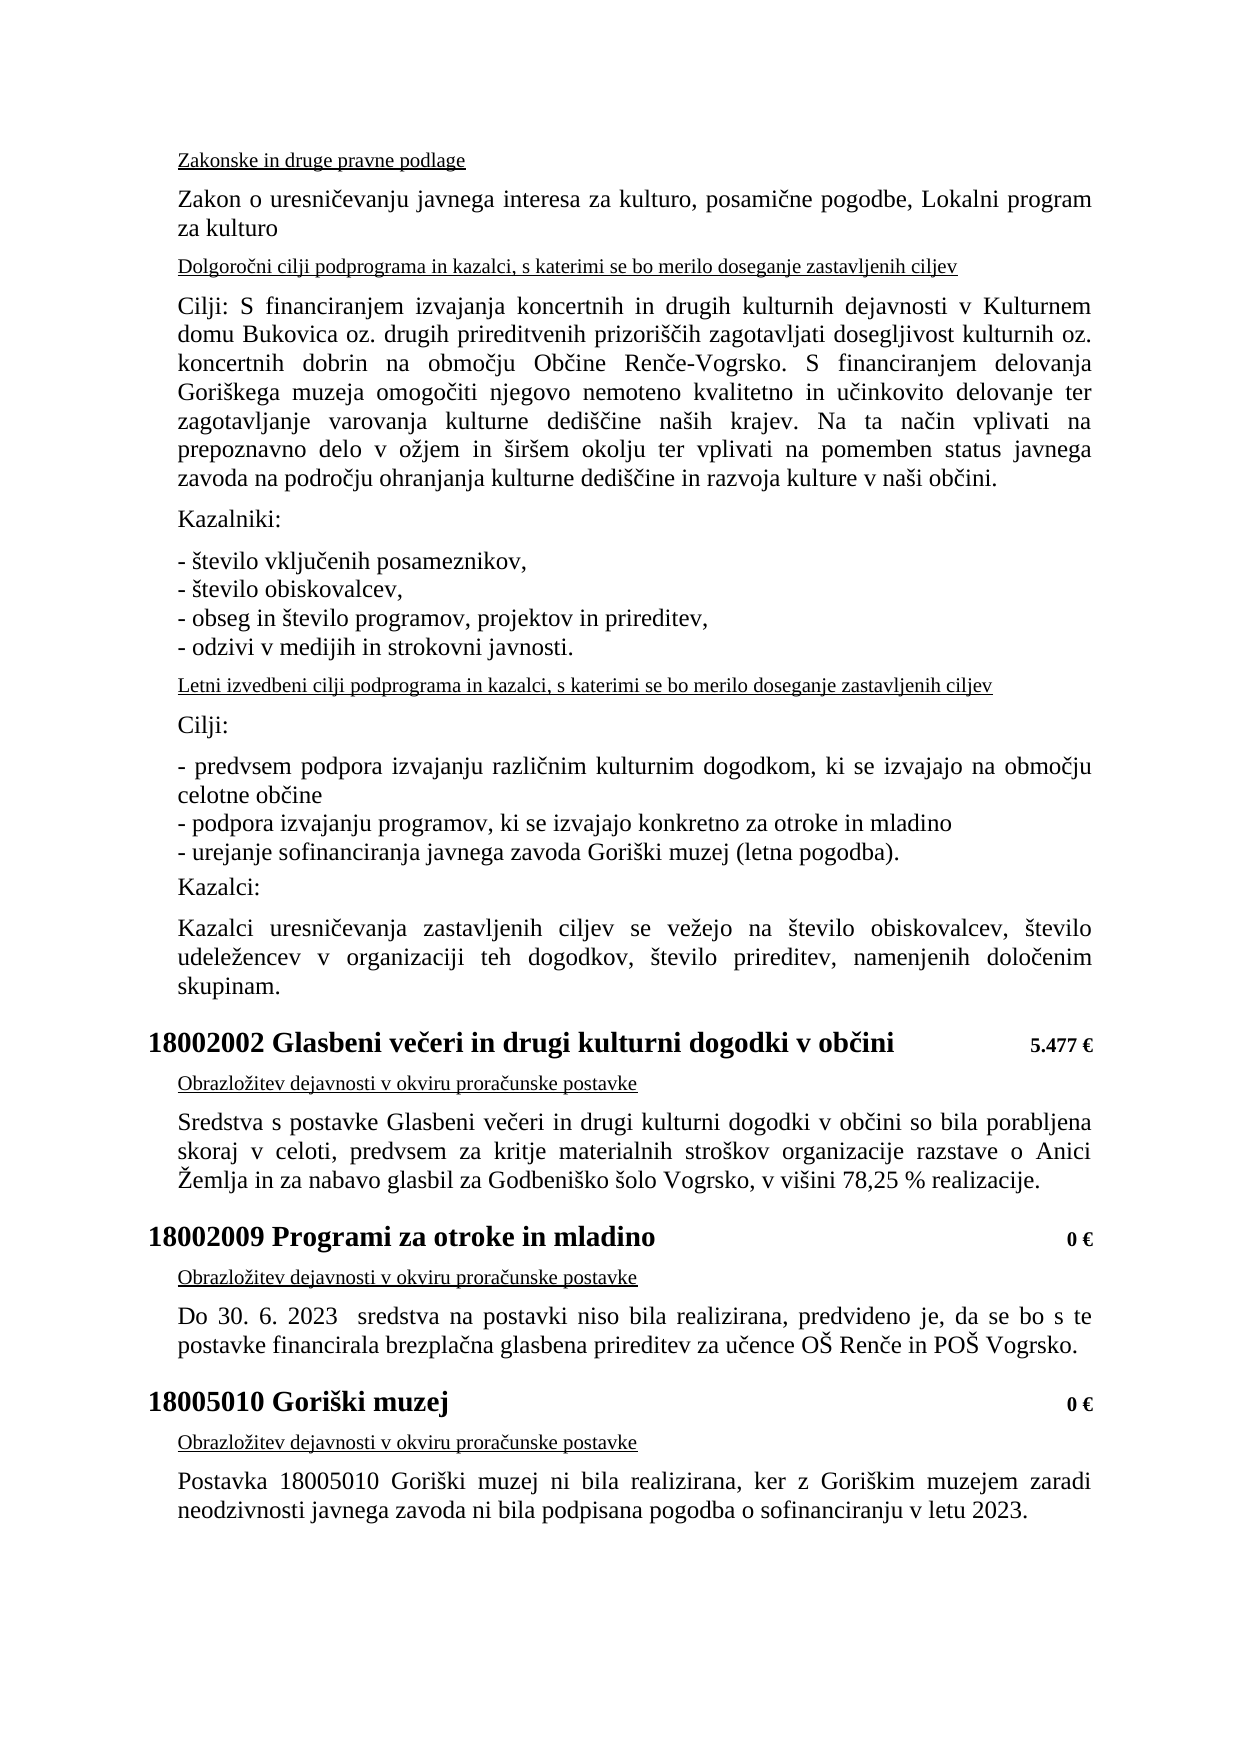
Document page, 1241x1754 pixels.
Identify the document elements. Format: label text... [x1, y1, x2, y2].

subtitle Letni izvedbeni cilji podprograma in kazalci, s katerimi se bo merilo doseganje zastavljenih ciljev [177, 673, 1093, 697]
text - število vključenih posameznikov, [177, 546, 1093, 574]
text - predvsem podpora izvajanju različnim kulturnim dogodkom, ki se izvajajo na območju celotne občine [177, 751, 1093, 808]
text Cilji: [177, 710, 1093, 738]
subtitle Zakonske in druge pravne podlage [177, 148, 1093, 172]
text Zakon o uresničevanju javnega interesa za kulturo, posamične pogodbe, Lokalni program za kulturo [177, 184, 1093, 242]
text - število obiskovalcev, [177, 574, 1093, 603]
subtitle 18002002 Glasbeni večeri in drugi kulturni dogodki v občini 5.477 € [148, 1025, 1093, 1058]
text - odzivi v medijih in strokovni javnosti. [177, 632, 1093, 661]
subtitle Obrazložitev dejavnosti v okviru proračunske postavke [177, 1265, 1093, 1289]
text - urejanje sofinanciranja javnega zavoda Goriški muzej (letna pogodba). [177, 837, 1093, 866]
subtitle Dolgoročni cilji podprograma in kazalci, s katerimi se bo merilo doseganje zastavljenih ciljev [177, 254, 1093, 278]
text Kazalniki: [177, 504, 1093, 533]
text Postavka 18005010 Goriški muzej ni bila realizirana, ker z Goriškim muzejem zaradi neodzivnosti javnega zavoda ni bila podpisana pogodba o sofinanciranju v letu 2023. [177, 1466, 1093, 1524]
text Cilji: S financiranjem izvajanja koncertnih in drugih kulturnih dejavnosti v Kulturnem domu Bukovica oz. drugih prireditvenih prizoriščih zagotavljati dosegljivost kulturnih oz. koncertnih dobrin na območju Občine Renče-Vogrsko. S financiranjem delovanja Goriškega muzeja omogočiti njegovo nemoteno kvalitetno in učinkovito delovanje ter zagotavljanje varovanja kulturne dediščine naših krajev. Na ta način vplivati na prepoznavno delo v ožjem in širšem okolju ter vplivati na pomemben status javnega zavoda na področju ohranjanja kulturne dediščine in razvoja kulture v naši občini. [177, 291, 1093, 492]
subtitle 18005010 Goriški muzej 0 € [148, 1384, 1093, 1417]
text Do 30. 6. 2023 sredstva na postavki niso bila realizirana, predvideno je, da se bo s te postavke financirala brezplačna glasbena prireditev za učence OŠ Renče in POŠ Vogrsko. [177, 1301, 1093, 1359]
subtitle 18002009 Programi za otroke in mladino 0 € [148, 1219, 1093, 1252]
text Kazalci: [177, 872, 1093, 901]
text - podpora izvajanju programov, ki se izvajajo konkretno za otroke in mladino [177, 808, 1093, 837]
text Kazalci uresničevanja zastavljenih ciljev se vežejo na število obiskovalcev, število udeležencev v organizaciji teh dogodkov, število prireditev, namenjenih določenim skupinam. [177, 913, 1093, 1000]
subtitle Obrazložitev dejavnosti v okviru proračunske postavke [177, 1071, 1093, 1095]
text Sredstva s postavke Glasbeni večeri in drugi kulturni dogodki v občini so bila porabljena skoraj v celoti, predvsem za kritje materialnih stroškov organizacije razstave o Anici Žemlja in za nabavo glasbil za Godbeniško šolo Vogrsko, v višini 78,25 % realizacije. [177, 1107, 1093, 1194]
subtitle Obrazložitev dejavnosti v okviru proračunske postavke [177, 1430, 1093, 1454]
text - obseg in število programov, projektov in prireditev, [177, 603, 1093, 632]
